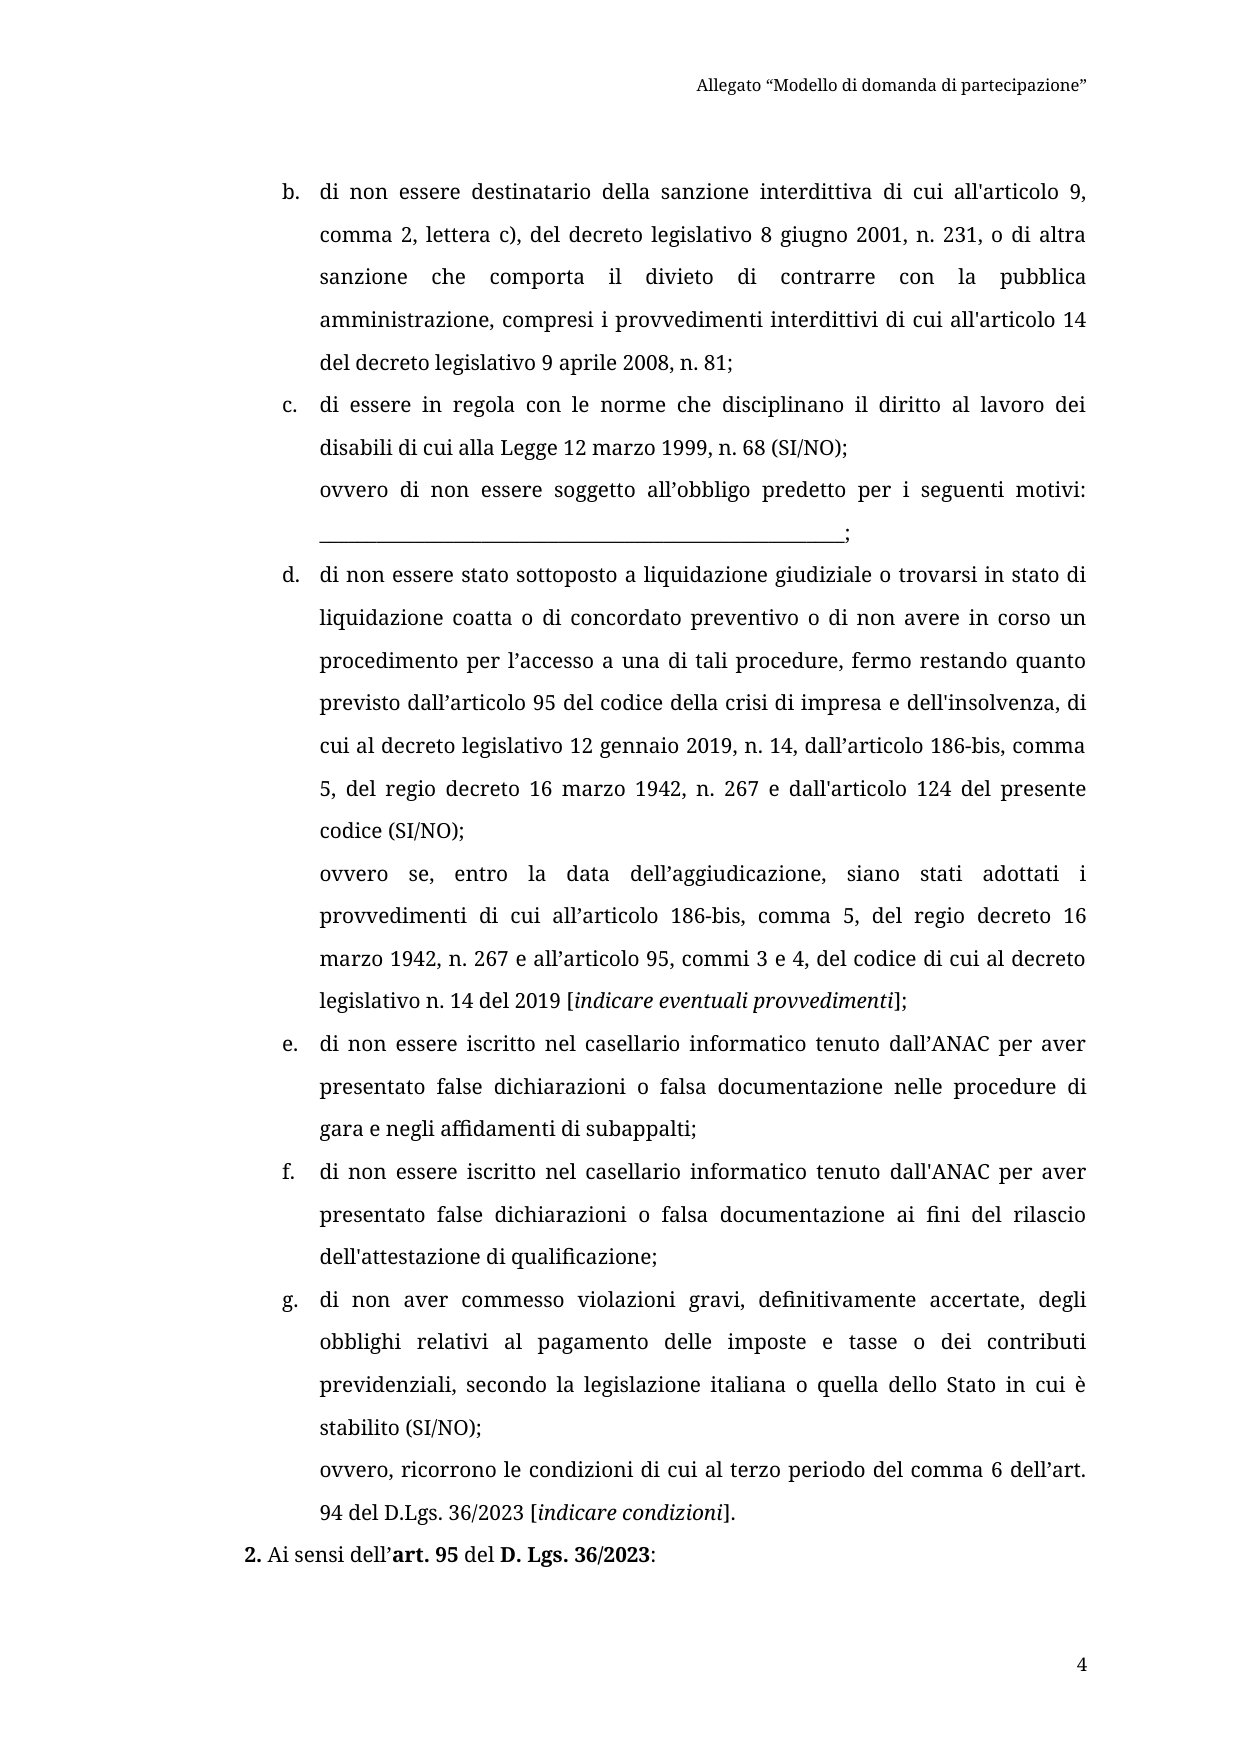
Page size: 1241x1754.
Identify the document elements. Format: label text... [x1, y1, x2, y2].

list di non essere stato sottoposto a liquidazione giudiziale o trovarsi in stato di liquidazione coatta o di concordato preventivo o di non avere in corso un procedimento per l’accesso a una di tali procedure, fermo restando quanto previsto dall’articolo 95 del codice della crisi di impresa e dell'insolvenza, di cui al decreto legislativo 12 gennaio 2019, n. 14, dall’articolo 186-bis, comma 5, del regio decreto 16 marzo 1942, n. 267 e dall'articolo 124 del presente codice (SI/NO); [282, 561, 1087, 845]
text ovvero, ricorrono le condizioni di cui al terzo periodo del comma 6 dell’art. 94 del D.Lgs. 36/2023 [indicare condizioni]. [319, 1455, 1087, 1526]
text 2. Ai sensi dell’art. 95 del D. Lgs. 36/2023: [244, 1541, 1087, 1569]
list di non essere iscritto nel casellario informatico tenuto dall’ANAC per aver presentato false dichiarazioni o falsa documentazione nelle procedure di gara e negli affidamenti di subappalti; [282, 1029, 1087, 1143]
list di non essere iscritto nel casellario informatico tenuto dall'ANAC per aver presentato false dichiarazioni o falsa documentazione ai fini del rilascio dell'attestazione di qualificazione; [282, 1157, 1087, 1271]
text ovvero se, entro la data dell’aggiudicazione, siano stati adottati i provvedimenti di cui all’articolo 186-bis, comma 5, del regio decreto 16 marzo 1942, n. 267 e all’articolo 95, commi 3 e 4, del codice di cui al decreto legislativo n. 14 del 2019 [indicare eventuali provvedimenti]; [319, 859, 1087, 1015]
text ovvero di non essere soggetto all’obbligo predetto per i seguenti motivi: _______________________________________________________; [319, 475, 1087, 546]
list di non aver commesso violazioni gravi, definitivamente accertate, degli obblighi relativi al pagamento delle imposte e tasse o dei contributi previdenziali, secondo la legislazione italiana o quella dello Stato in cui è stabilito (SI/NO); [282, 1285, 1087, 1441]
list di non essere destinatario della sanzione interdittiva di cui all'articolo 9, comma 2, lettera c), del decreto legislativo 8 giugno 2001, n. 231, o di altra sanzione che comporta il divieto di contrarre con la pubblica amministrazione, compresi i provvedimenti interdittivi di cui all'articolo 14 del decreto legislativo 9 aprile 2008, n. 81; [282, 177, 1087, 376]
list di essere in regola con le norme che disciplinano il diritto al lavoro dei disabili di cui alla Legge 12 marzo 1999, n. 68 (SI/NO); [282, 390, 1087, 461]
